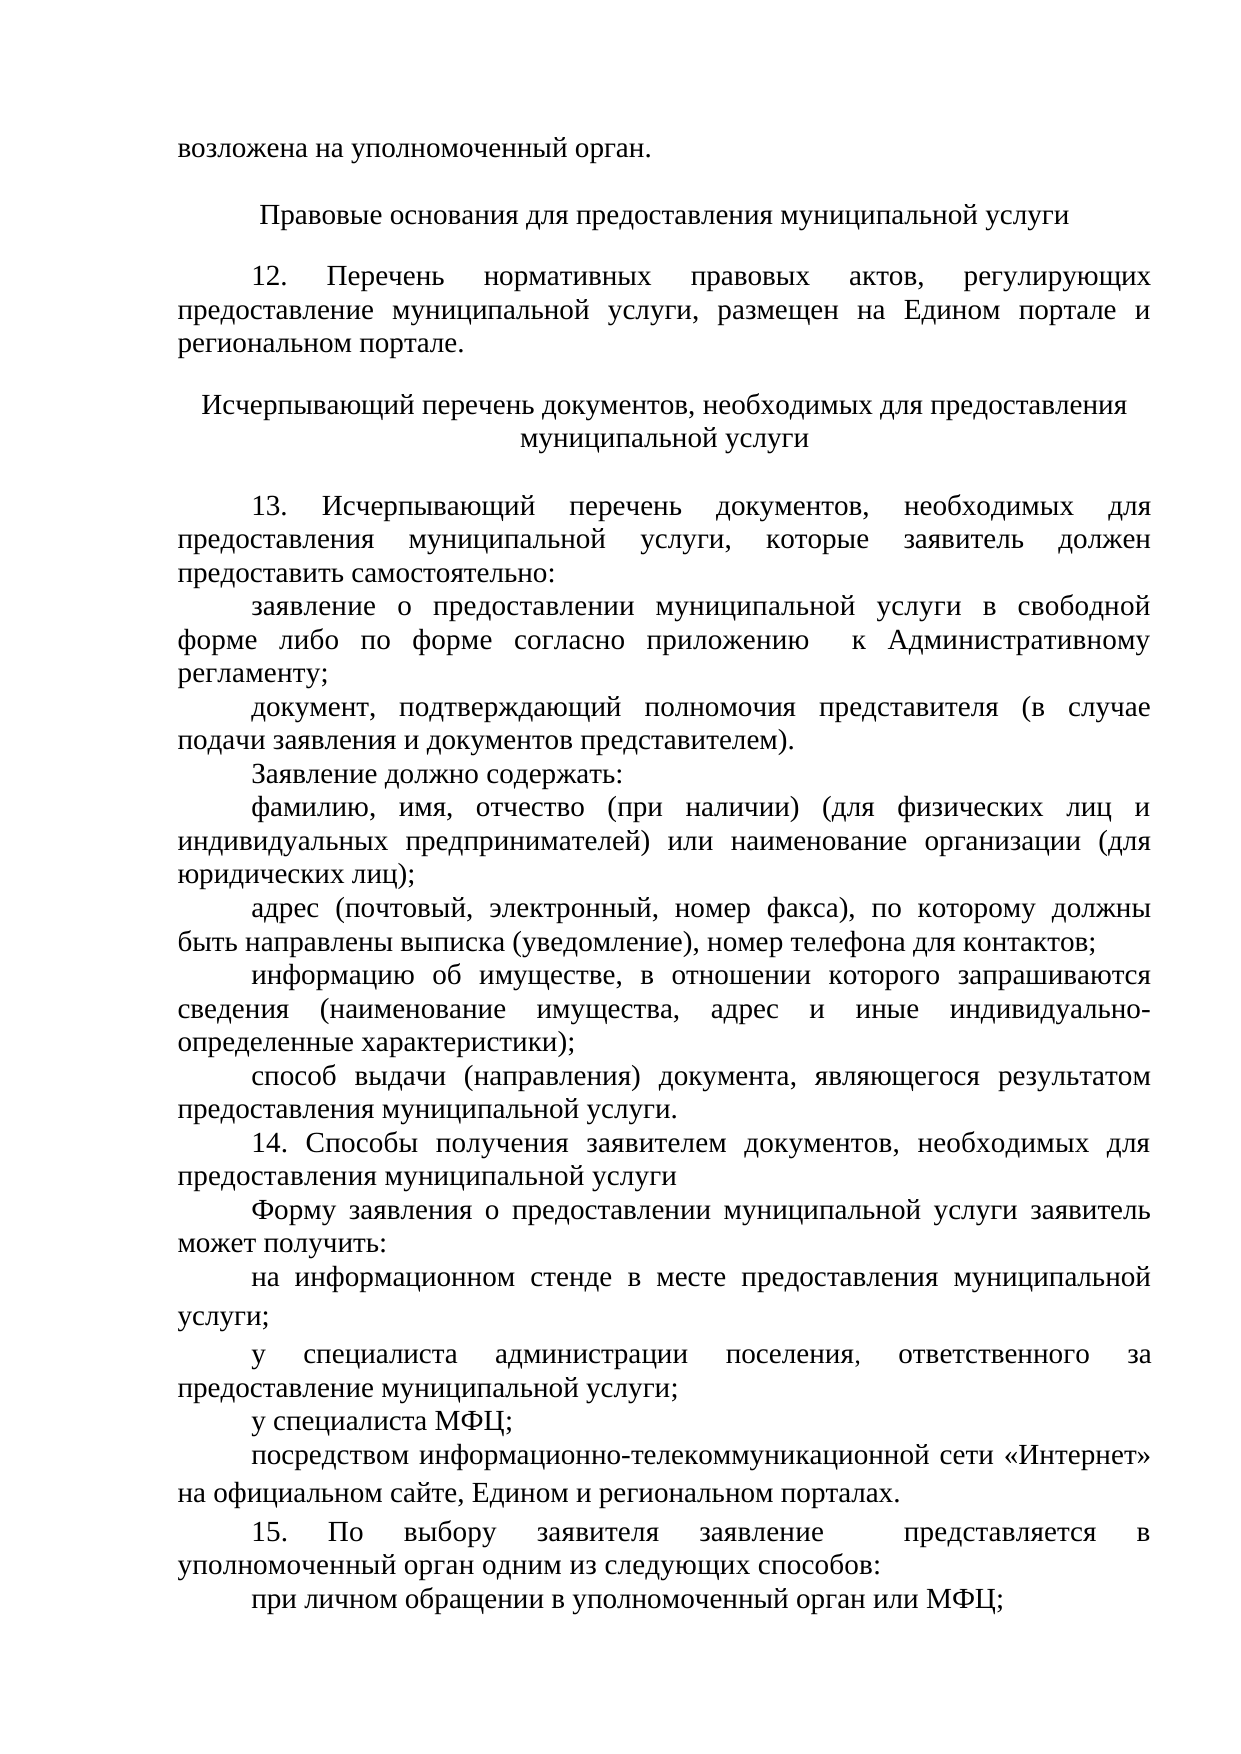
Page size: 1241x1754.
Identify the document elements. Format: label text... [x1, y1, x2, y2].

text на информационном стенде в месте предоставления муниципальной услуги; [177, 1259, 1152, 1331]
text Исчерпывающий перечень документов, необходимых для предоставления муниципальной услуги [177, 387, 1152, 454]
text фамилию, имя, отчество (при наличии) (для физических лиц и индивидуальных предпринимателей) или наименование организации (для юридических лиц); [177, 789, 1152, 890]
text документ, подтверждающий полномочия представителя (в случае подачи заявления и документов представителем). [177, 689, 1152, 756]
text адрес (почтовый, электронный, номер факса), по которому должны быть направлены выписка (уведомление), номер телефона для контактов; [177, 890, 1152, 957]
text у специалиста администрации поселения, ответственного за предоставление муниципальной услуги; [177, 1336, 1152, 1403]
text при личном обращении в уполномоченный орган или МФЦ; [177, 1581, 1152, 1614]
text у специалиста МФЦ; [177, 1403, 1152, 1437]
text информацию об имуществе, в отношении которого запрашиваются сведения (наименование имущества, адрес и иные индивидуально-определенные характеристики); [177, 957, 1152, 1058]
text Заявление должно содержать: [177, 756, 1152, 789]
text Форму заявления о предоставлении муниципальной услуги заявитель может получить: [177, 1192, 1152, 1259]
text Правовые основания для предоставления муниципальной услуги [177, 197, 1152, 230]
text 13. Исчерпывающий перечень документов, необходимых для предоставления муниципальной услуги, которые заявитель должен предоставить самостоятельно: [177, 488, 1152, 588]
text 14. Способы получения заявителем документов, необходимых для предоставления муниципальной услуги [177, 1125, 1152, 1192]
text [177, 130, 1152, 163]
text 15. По выбору заявителя заявление представляется в уполномоченный орган одним из следующих способов: [177, 1514, 1152, 1581]
text 12. Перечень нормативных правовых актов, регулирующих предоставление муниципальной услуги, размещен на Едином портале и региональном портале. [177, 258, 1152, 359]
text посредством информационно-телекоммуникационной сети «Интернет» на официальном сайте, Едином и региональном порталах. [177, 1437, 1152, 1509]
text способ выдачи (направления) документа, являющегося результатом предоставления муниципальной услуги. [177, 1058, 1152, 1125]
text заявление о предоставлении муниципальной услуги в свободной форме либо по форме согласно приложению к Административному регламенту; [177, 588, 1152, 689]
